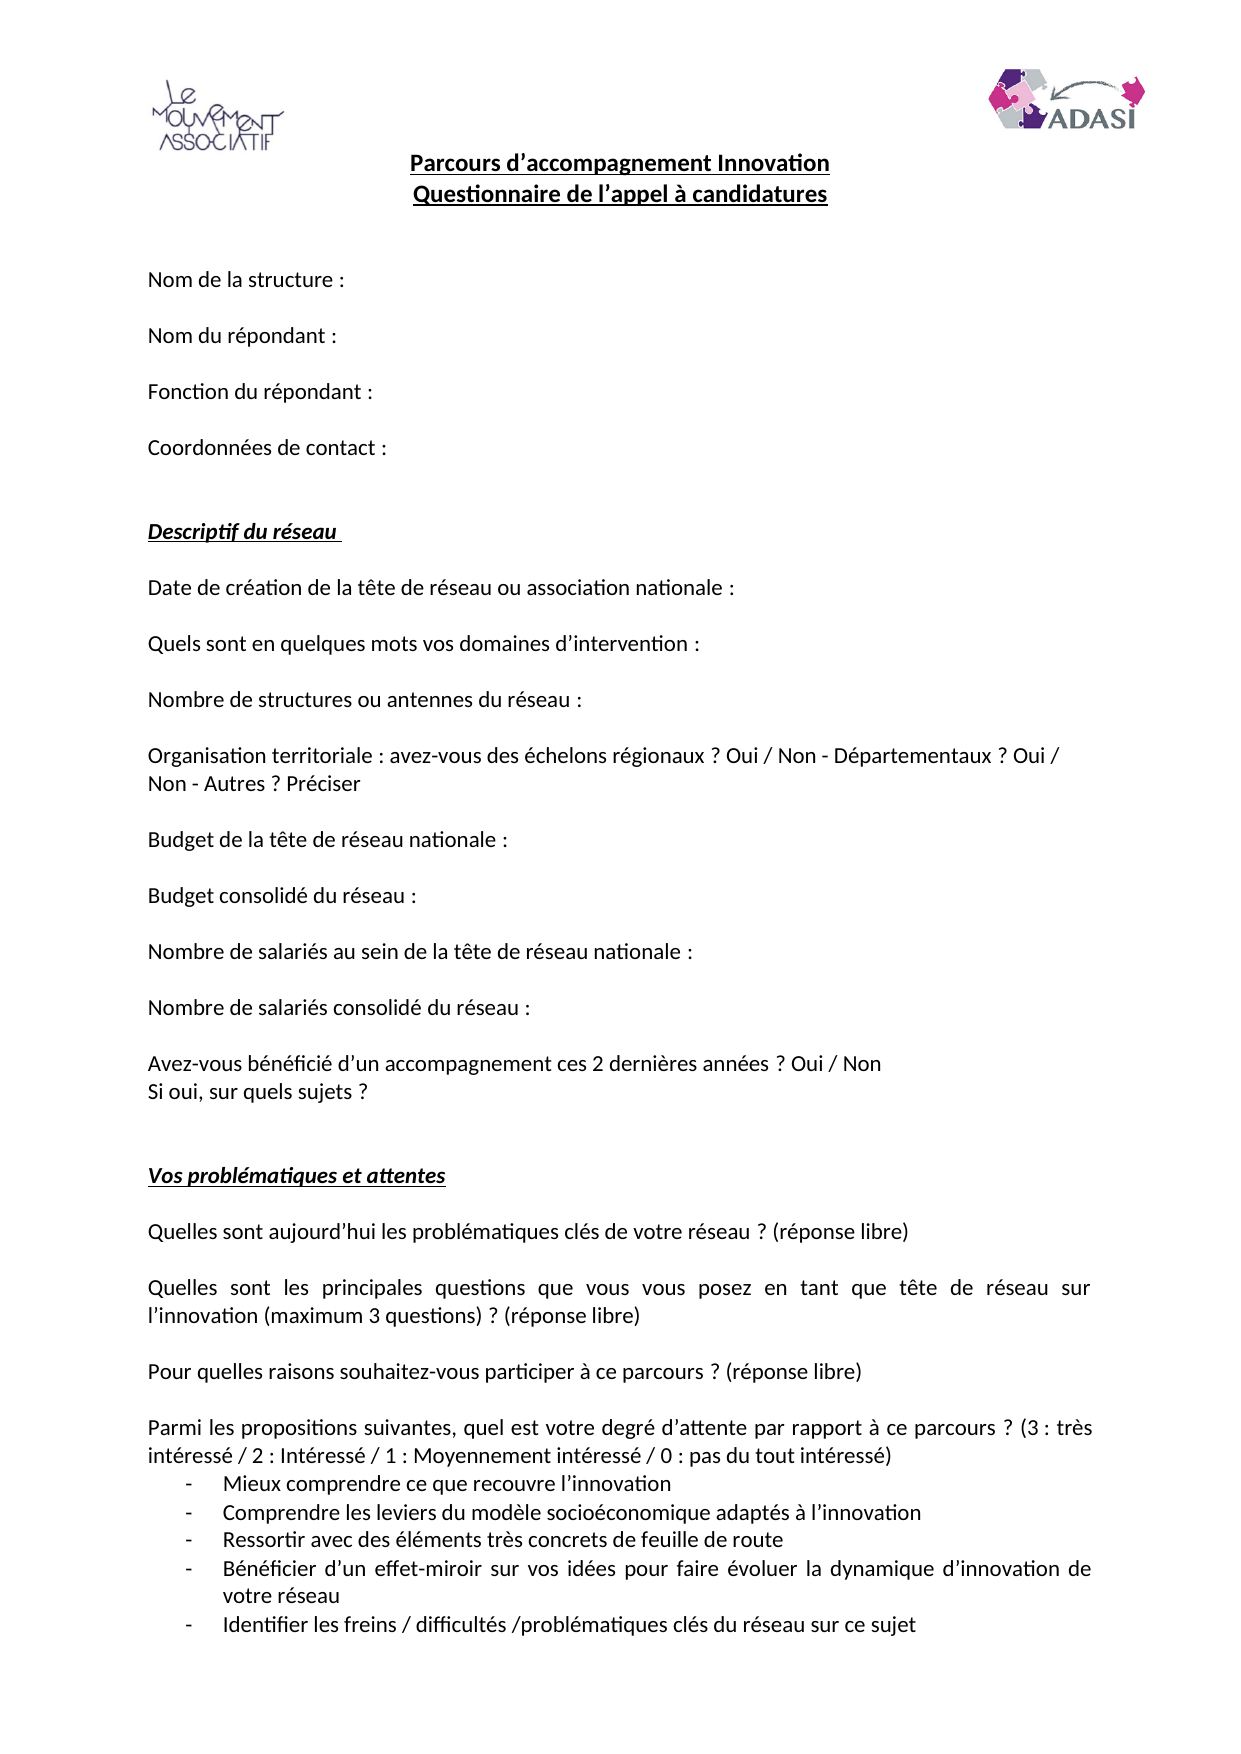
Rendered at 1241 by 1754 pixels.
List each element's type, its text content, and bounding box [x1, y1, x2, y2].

text Nom de la structure : [148, 265, 1093, 293]
text Avez-vous bénéficié d’un accompagnement ces 2 dernières années ? Oui / Non [148, 1049, 1093, 1077]
text Parmi les propositions suivantes, quel est votre degré d’attente par rapport à ce parcours ? (3 : très intéressé / 2 : Intéressé / 1 : Moyennement intéressé / 0 : pas du tout intéressé) [148, 1413, 1093, 1469]
text Fonction du répondant : [148, 377, 1093, 405]
list Ressortir avec des éléments très concrets de feuille de route [185, 1526, 1093, 1554]
list Bénéficier d’un effet-miroir sur vos idées pour faire évoluer la dynamique d’innovation de votre réseau [185, 1554, 1093, 1610]
text Nombre de salariés au sein de la tête de réseau nationale : [148, 937, 1093, 965]
text Quelles sont les principales questions que vous vous posez en tant que tête de réseau sur l’innovation (maximum 3 questions) ? (réponse libre) [148, 1273, 1093, 1329]
text Date de création de la tête de réseau ou association nationale : [148, 573, 1093, 601]
text Nombre de structures ou antennes du réseau : [148, 685, 1093, 713]
list Identifier les freins / difficultés /problématiques clés du réseau sur ce sujet [185, 1610, 1093, 1638]
text Quels sont en quelques mots vos domaines d’intervention : [148, 629, 1093, 657]
text Nombre de salariés consolidé du réseau : [148, 993, 1093, 1021]
text Nom du répondant : [148, 321, 1093, 349]
text Pour quelles raisons souhaitez-vous participer à ce parcours ? (réponse libre) [148, 1357, 1093, 1386]
text Quelles sont aujourd’hui les problématiques clés de votre réseau ? (réponse libre) [148, 1217, 1093, 1245]
text Parcours d’accompagnement Innovation [148, 148, 1093, 178]
text Coordonnées de contact : [148, 433, 1093, 461]
text Organisation territoriale : avez-vous des échelons régionaux ? Oui / Non - Départementaux ? Oui / Non - Autres ? Préciser [148, 741, 1093, 797]
picture [147, 73, 287, 157]
text Budget de la tête de réseau nationale : [148, 825, 1093, 853]
text Si oui, sur quels sujets ? [148, 1077, 1093, 1105]
list Mieux comprendre ce que recouvre l’innovation [185, 1469, 1093, 1498]
text Questionnaire de l’appel à candidatures [148, 178, 1093, 209]
text Descriptif du réseau [148, 517, 1093, 545]
picture [983, 61, 1150, 135]
list Comprendre les leviers du modèle socioéconomique adaptés à l’innovation [185, 1498, 1093, 1526]
text Vos problématiques et attentes [148, 1161, 1093, 1189]
text Budget consolidé du réseau : [148, 881, 1093, 909]
